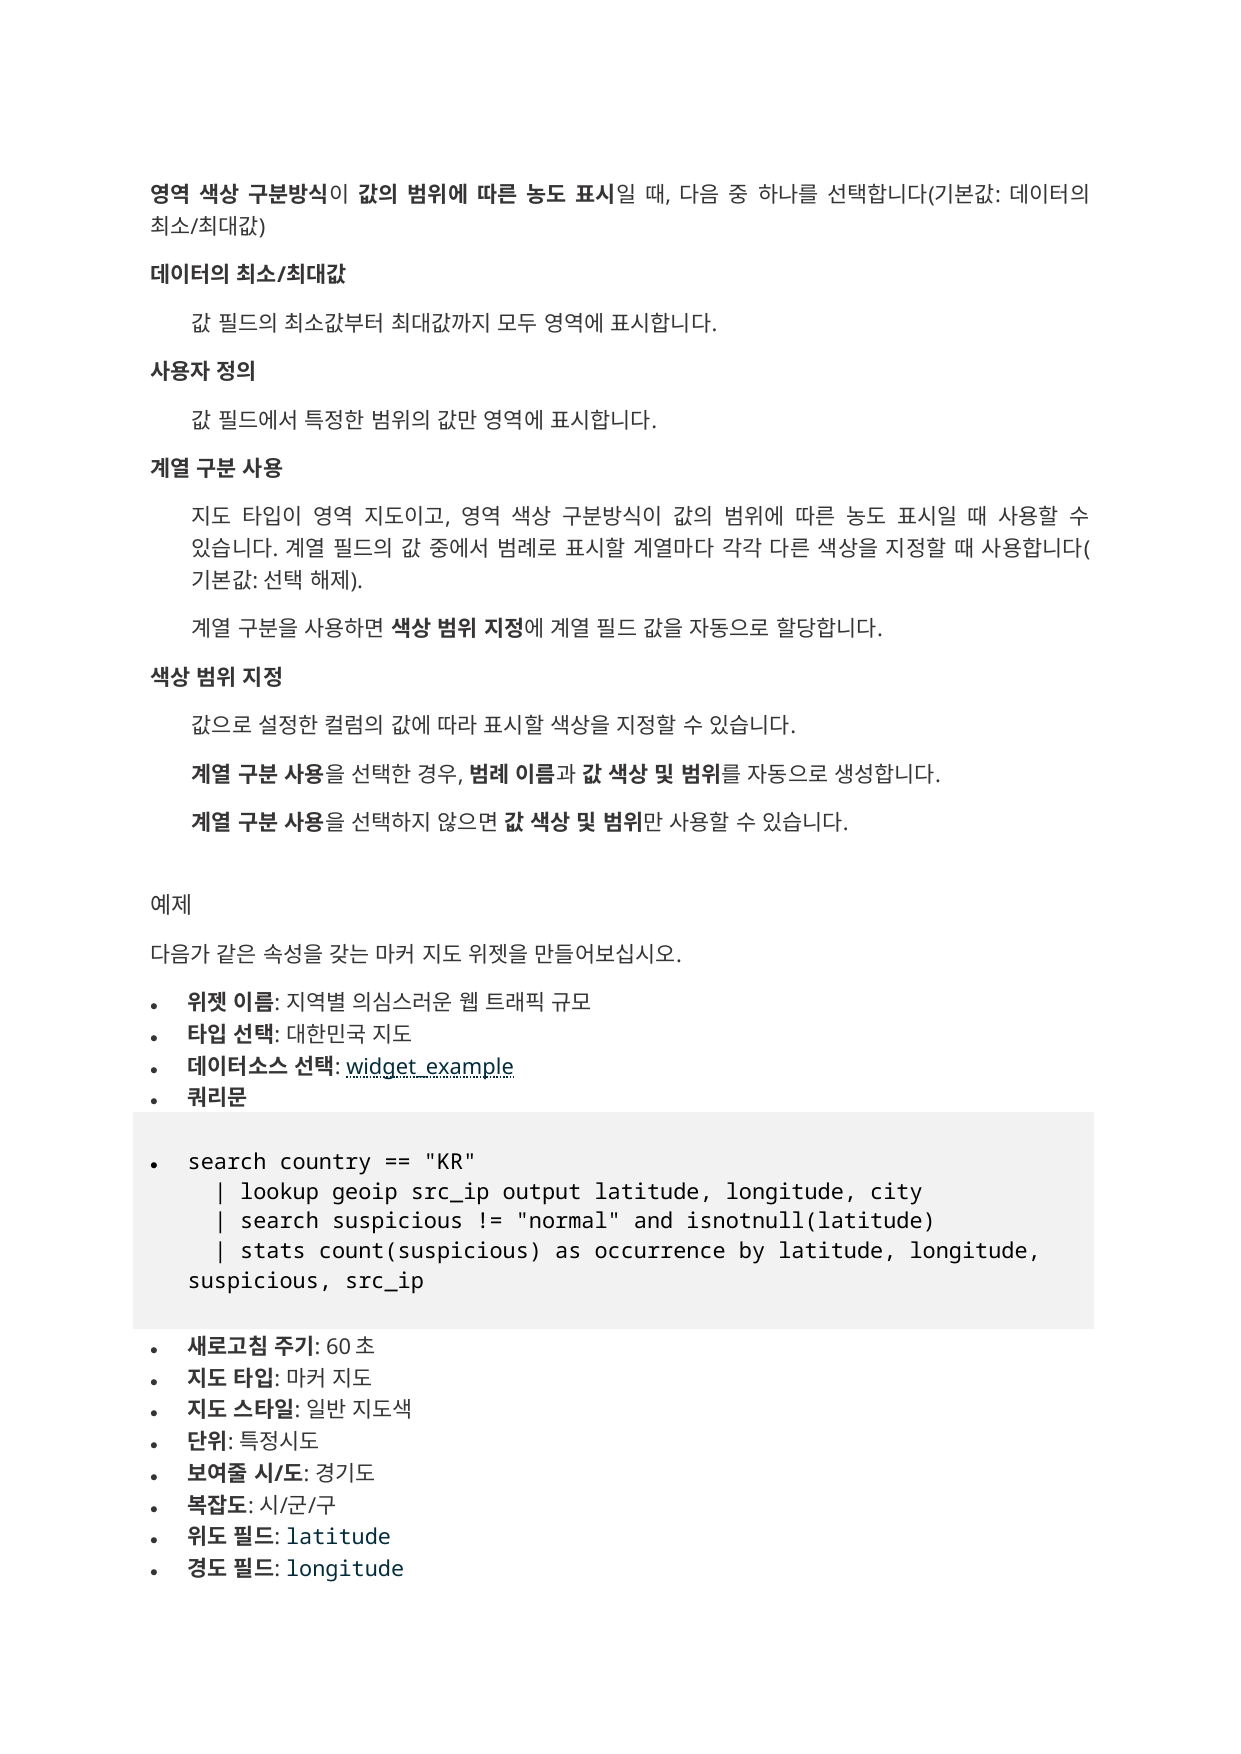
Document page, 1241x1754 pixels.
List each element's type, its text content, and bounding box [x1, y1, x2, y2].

text 다음가 같은 속성을 갖는 마커 지도 위젯을 만들어보십시오. [150, 937, 1090, 968]
text 색상 범위 지정 [150, 660, 1090, 691]
text 계열 구분 사용 [150, 451, 1090, 483]
list 타입 선택: 대한민국 지도 [150, 1017, 1090, 1049]
list 쿼리문 [150, 1080, 1090, 1112]
text 예제 [150, 887, 1090, 920]
list 새로고침 주기: 60초 [150, 1329, 1090, 1361]
text 계열 구분 사용을 선택한 경우, 범례 이름과 값 색상 및 범위를 자동으로 생성합니다. [192, 757, 1090, 788]
list 경도 필드: longitude [150, 1551, 1090, 1583]
text 값으로 설정한 컬럼의 값에 따라 표시할 색상을 지정할 수 있습니다. [192, 708, 1090, 740]
list 복잡도: 시/군/구 [150, 1488, 1090, 1519]
list 단위: 특정시도 [150, 1424, 1090, 1456]
list 보여줄 시/도: 경기도 [150, 1456, 1090, 1488]
text 값 필드에서 특정한 범위의 값만 영역에 표시합니다. [192, 403, 1090, 434]
list 데이터소스 선택: widget_example [150, 1049, 1090, 1080]
list 위젯 이름: 지역별 의심스러운 웹 트래픽 규모 [150, 985, 1090, 1017]
text 계열 구분 사용을 선택하지 않으면 값 색상 및 범위만 사용할 수 있습니다. [192, 805, 1090, 837]
list search country == "KR" | lookup geoip src_ip output latitude, longitude, city | search suspicious != "normal" and isnotnull(latitude) | stats count(suspicious) as occurrence by latitude, longitude, suspicious, src_ip [134, 1113, 1093, 1328]
list 위도 필드: latitude [150, 1519, 1090, 1551]
text 계열 구분을 사용하면 색상 범위 지정에 계열 필드 값을 자동으로 할당합니다. [192, 611, 1090, 643]
text 영역 색상 구분방식이 값의 범위에 따른 농도 표시일 때, 다음 중 하나를 선택합니다(기본값: 데이터의 최소/최대값) [150, 177, 1090, 241]
text 지도 타입이 영역 지도이고, 영역 색상 구분방식이 값의 범위에 따른 농도 표시일 때 사용할 수 있습니다. 계열 필드의 값 중에서 범례로 표시할 계열마다 각각 다른 색상을 지정할 때 사용합니다(기본값: 선택 해제). [192, 499, 1090, 595]
list 지도 스타일: 일반 지도색 [150, 1392, 1090, 1424]
list 지도 타입: 마커 지도 [150, 1361, 1090, 1392]
text 사용자 정의 [150, 354, 1090, 386]
text 값 필드의 최소값부터 최대값까지 모두 영역에 표시합니다. [192, 306, 1090, 338]
text 데이터의 최소/최대값 [150, 257, 1090, 289]
